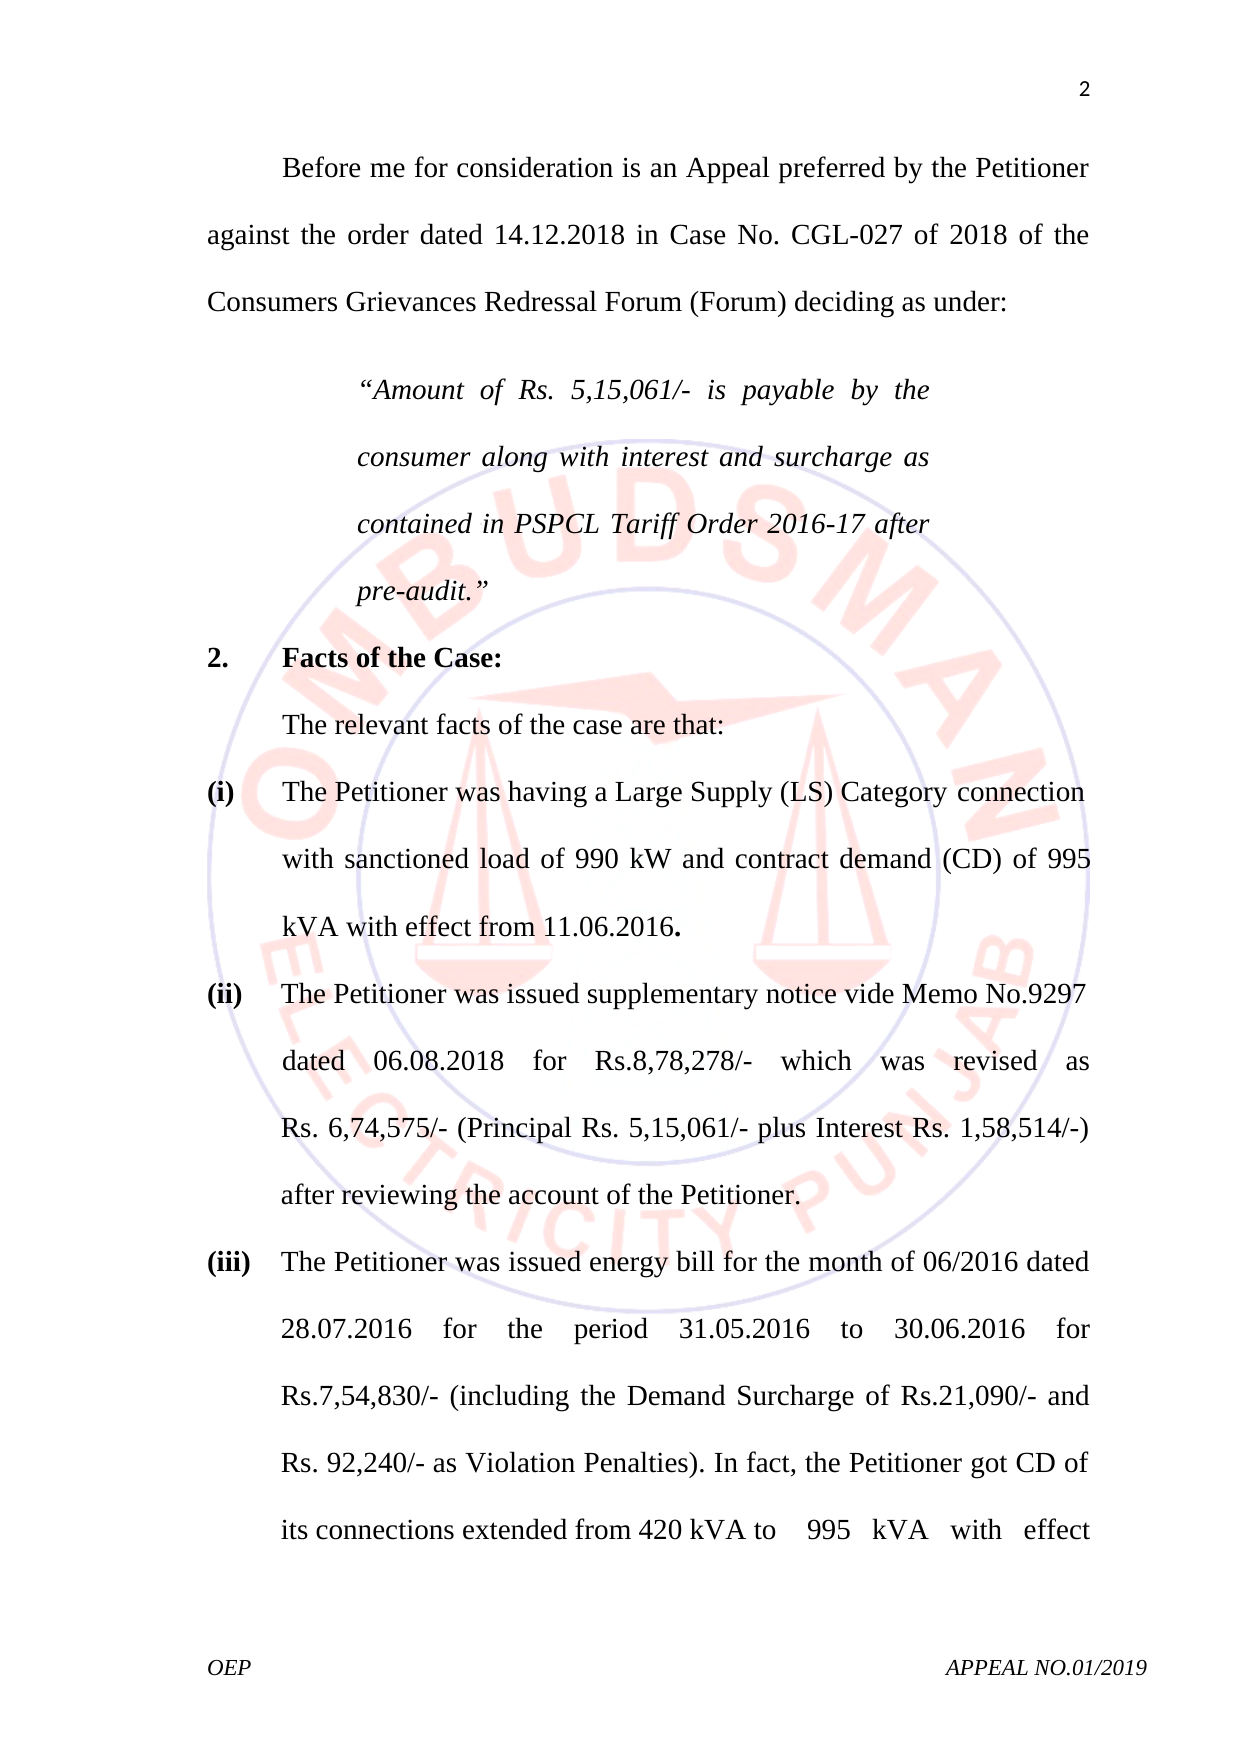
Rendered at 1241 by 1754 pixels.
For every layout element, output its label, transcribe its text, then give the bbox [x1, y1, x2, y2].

list The Petitioner was issued supplementary notice vide Memo No.9297 [207, 976, 1090, 1009]
text Before me for consideration is an Appeal preferred by the Petitioner against the order dated 14.12.2018 in Case No. CGL-027 of 2018 of the Consumers Grievances Redressal Forum (Forum) deciding as under: [207, 150, 1090, 318]
list The relevant facts of the case are that: [207, 707, 930, 741]
list (i) The Petitioner was having a Large Supply (LS) Category connection with sanctioned load of 990 kW and contract demand (CD) of 995 kVA with effect from 11.06.2016. [207, 774, 1093, 942]
list “Amount of Rs. 5,15,061/- is payable by the consumer along with interest and surcharge as contained in PSPCL Tariff Order 2016-17 after pre-audit.” [357, 372, 930, 607]
list 2. Facts of the Case: [207, 640, 930, 674]
list dated 06.08.2018 for Rs.8,78,278/- which was revised as Rs. 6,74,575/- (Principal Rs. 5,15,061/- plus Interest Rs. 1,58,514/-) after reviewing the account of the Petitioner. [281, 1043, 1090, 1211]
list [207, 1244, 1090, 1546]
